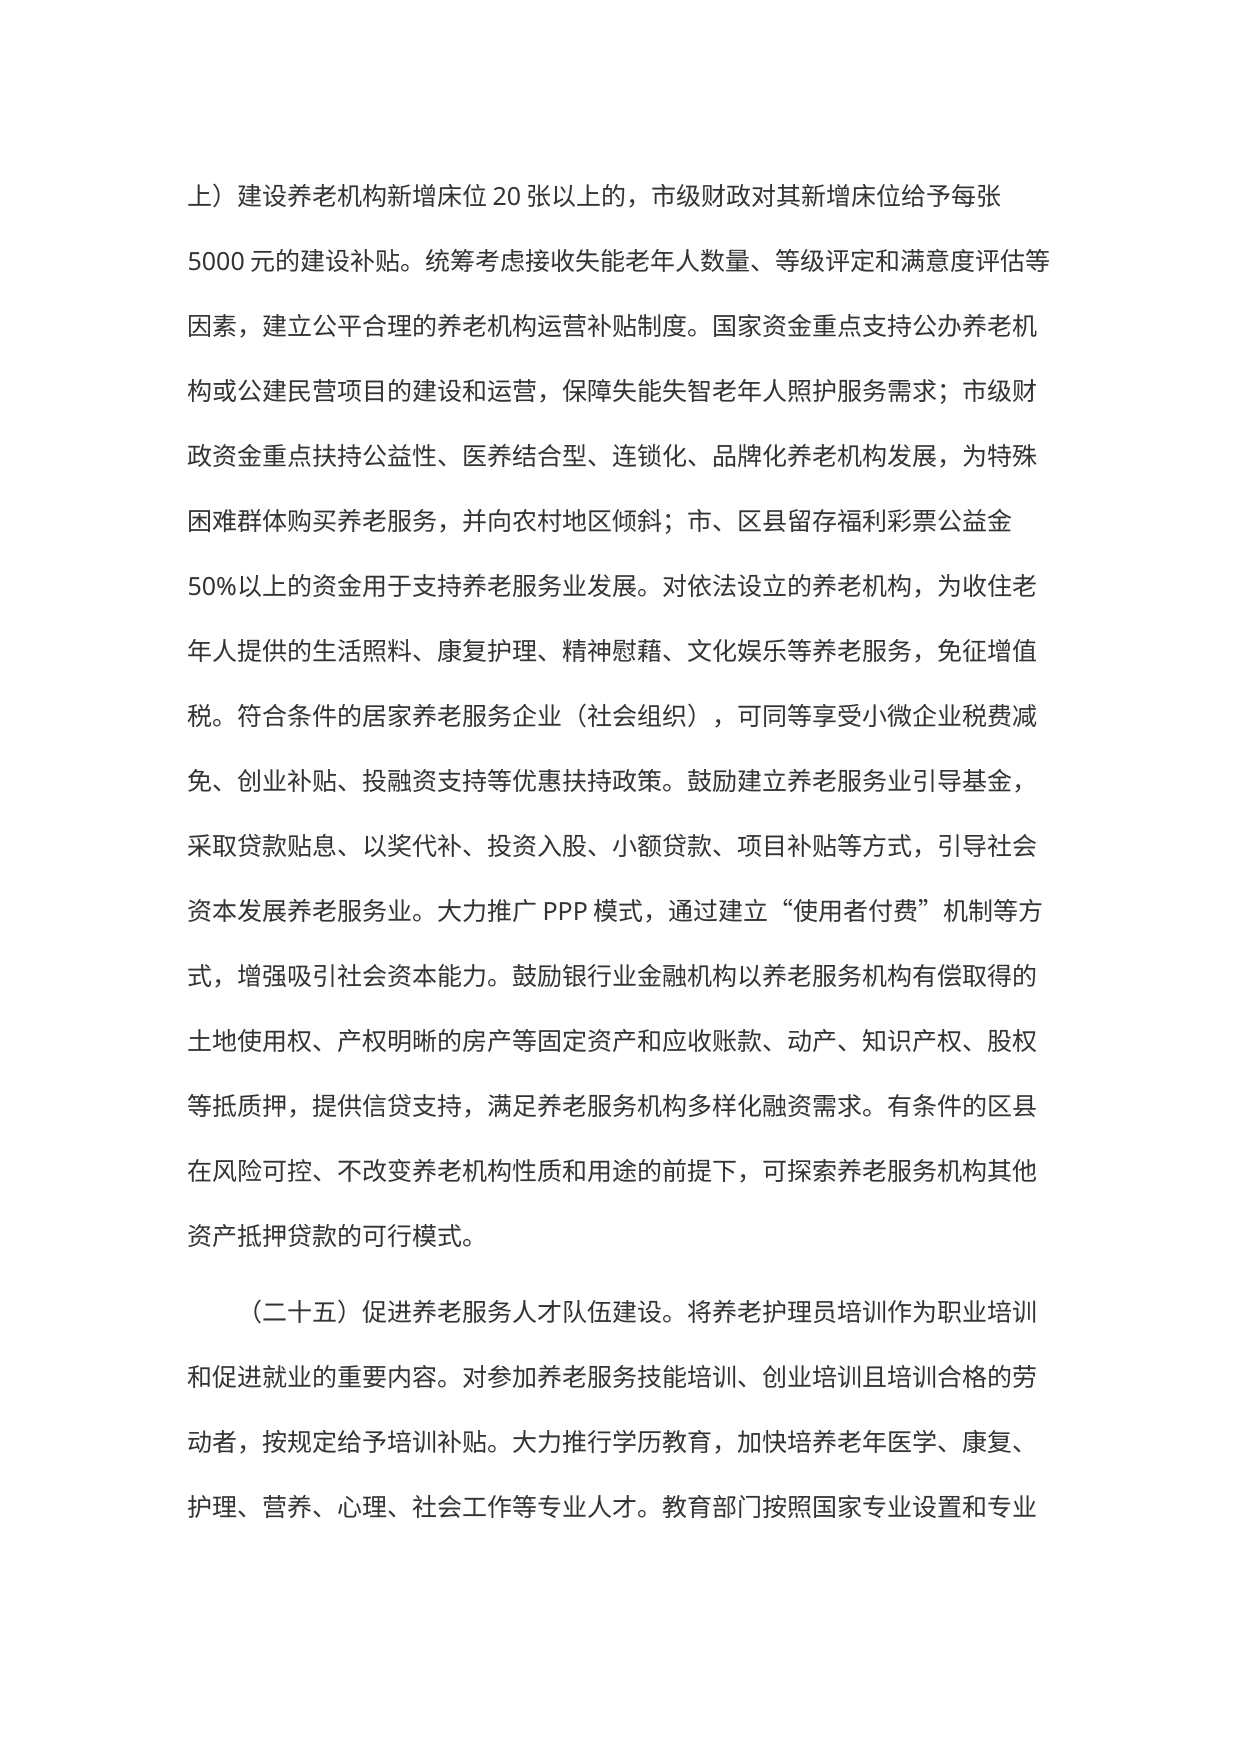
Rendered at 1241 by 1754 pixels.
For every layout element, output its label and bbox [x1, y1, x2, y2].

text [187, 162, 1053, 1267]
text [187, 1278, 1053, 1538]
